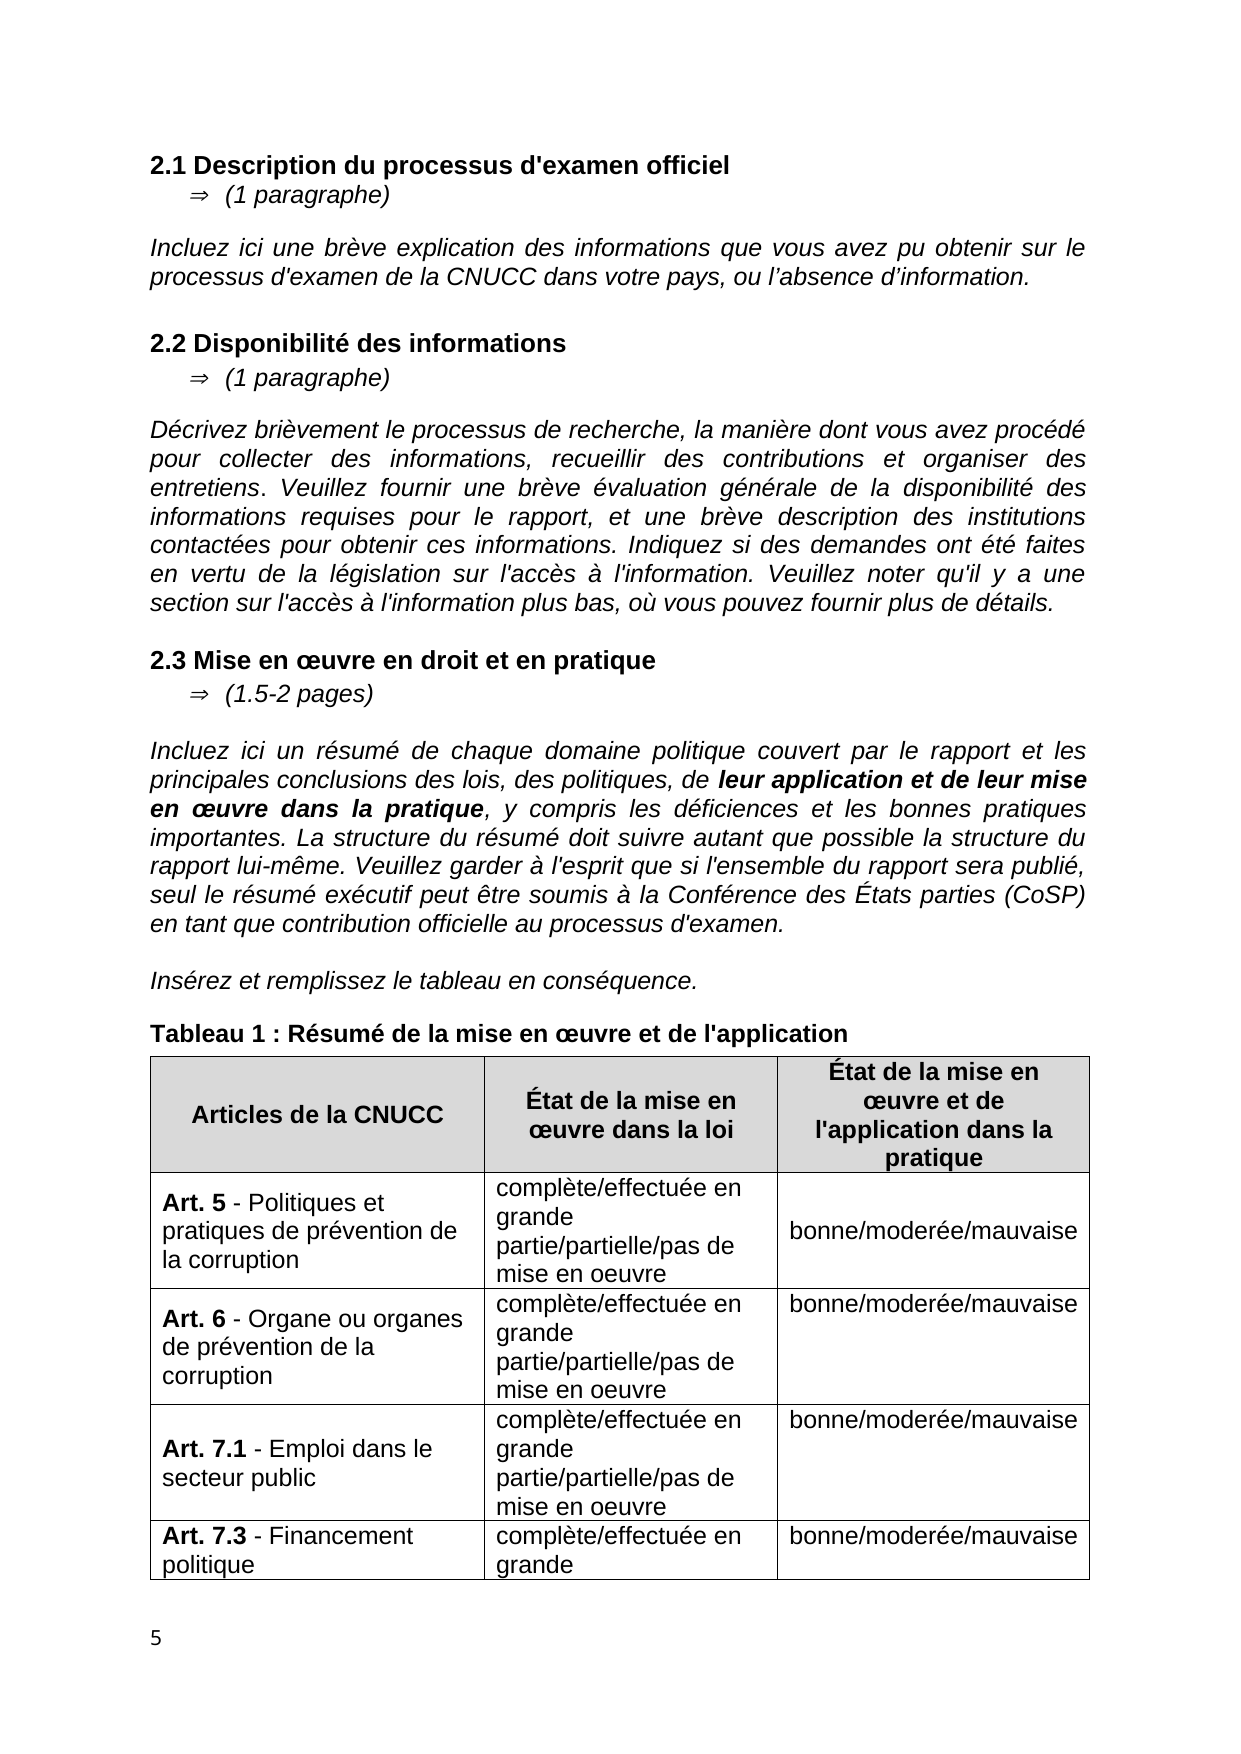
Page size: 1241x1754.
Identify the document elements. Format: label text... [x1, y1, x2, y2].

table_cell Art. 6 - Organe ou organes de prévention de la corruption [151, 1289, 484, 1404]
text Incluez ici une brève explication des informations que vous avez pu obtenir sur le processus d'examen de la CNUCC dans votre pays, ou l’absence d’information. [150, 233, 1090, 290]
subtitle (1 paragraphe) [187, 362, 1090, 391]
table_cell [485, 1521, 777, 1579]
table_cell bonne/moderée/mauvaise [778, 1173, 1089, 1288]
subtitle (1.5-2 pages) [187, 679, 1090, 708]
subtitle 2.2 Disponibilité des informations [150, 328, 1090, 358]
subtitle 2.1 Description du processus d'examen officiel [150, 150, 1090, 180]
table_cell complète/effectuée en grande partie/partielle/pas de mise en oeuvre [485, 1173, 777, 1288]
table_header État de la mise en œuvre dans la loi [485, 1057, 777, 1172]
table_cell Art. 5 - Politiques et pratiques de prévention de la corruption [151, 1173, 484, 1288]
table_cell complète/effectuée en grande partie/partielle/pas de mise en oeuvre [485, 1289, 777, 1404]
text Incluez ici un résumé de chaque domaine politique couvert par le rapport et les principales conclusions des lois, des politiques, de leur application et de leur mise en œuvre dans la pratique, y compris les déficiences et les bonnes pratiques importantes. La structure du résumé doit suivre autant que possible la structure du rapport lui-même. Veuillez garder à l'esprit que si l'ensemble du rapport sera publié, seul le résumé exécutif peut être soumis à la Conférence des États parties (CoSP) en tant que contribution officielle au processus d'examen. [150, 736, 1090, 938]
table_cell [485, 1405, 777, 1520]
table_cell bonne/moderée/mauvaise [778, 1289, 1089, 1404]
table_header Articles de la CNUCC [151, 1057, 484, 1172]
table_cell Art. 7.1 - Emploi dans le secteur public [151, 1405, 484, 1520]
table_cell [778, 1521, 1089, 1579]
text Tableau 1 : Résumé de la mise en œuvre et de l'application [150, 1019, 1090, 1048]
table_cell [151, 1521, 484, 1579]
table_cell bonne/moderée/mauvaise [778, 1405, 1089, 1520]
subtitle 2.3 Mise en œuvre en droit et en pratique [150, 645, 1090, 674]
list (1 paragraphe) [187, 180, 1090, 209]
table_header État de la mise en œuvre et de l'application dans la pratique [778, 1057, 1089, 1172]
text Décrivez brièvement le processus de recherche, la manière dont vous avez procédé pour collecter des informations, recueillir des contributions et organiser des entretiens. Veuillez fournir une brève évaluation générale de la disponibilité des informations requises pour le rapport, et une brève description des institutions contactées pour obtenir ces informations. Indiquez si des demandes ont été faites en vertu de la législation sur l'accès à l'information. Veuillez noter qu'il y a une section sur l'accès à l'information plus bas, où vous pouvez fournir plus de détails. [150, 415, 1090, 617]
text Insérez et remplissez le tableau en conséquence. [150, 966, 1090, 995]
